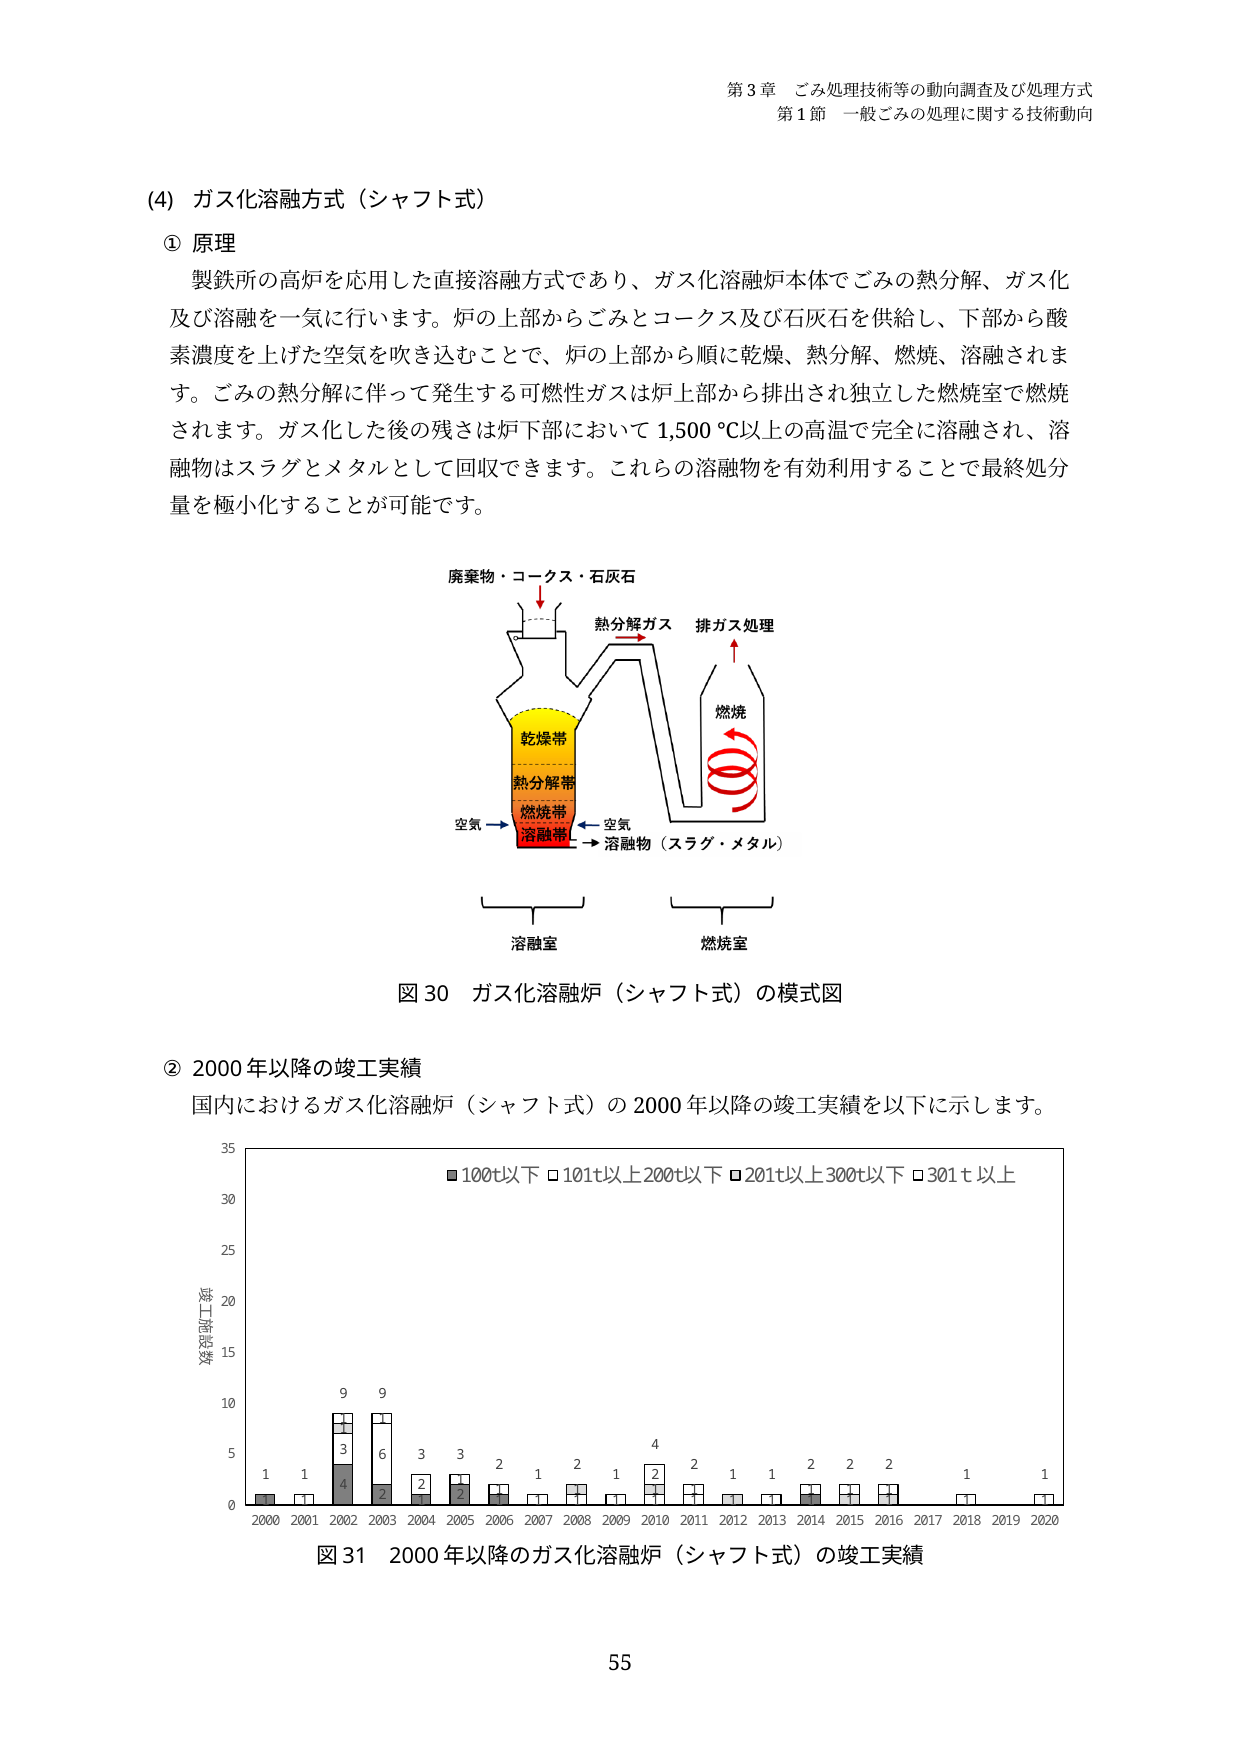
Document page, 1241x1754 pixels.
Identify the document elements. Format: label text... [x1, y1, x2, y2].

text 図31 2000年以降のガス化溶融炉（シャフト式）の竣工実績 [148, 1535, 1092, 1573]
text 製鉄所の高炉を応用した直接溶融方式であり、ガス化溶融炉本体でごみの熱分解、ガス化及び溶融を一気に行います。炉の上部からごみとコークス及び石灰石を供給し、下部から酸素濃度を上げた空気を吹き込むことで、炉の上部から順に乾燥、熱分解、燃焼、溶融されます。ごみの熱分解に伴って発生する可燃性ガスは炉上部から排出され独立した燃焼室で燃焼されます。ガス化した後の残さは炉下部において1,500 ℃以上の高温で完全に溶融され、溶融物はスラグとメタルとして回収できます。これらの溶融物を有効利用することで最終処分量を極小化することが可能です。 [169, 260, 1071, 523]
subtitle ガス化溶融方式（シャフト式） [148, 179, 1082, 217]
subtitle 原理 [162, 223, 1082, 260]
picture [438, 562, 802, 963]
subtitle 2000年以降の竣工実績 [162, 1048, 1082, 1085]
text 国内におけるガス化溶融炉（シャフト式）の2000年以降の竣工実績を以下に示します。 [169, 1085, 1071, 1123]
